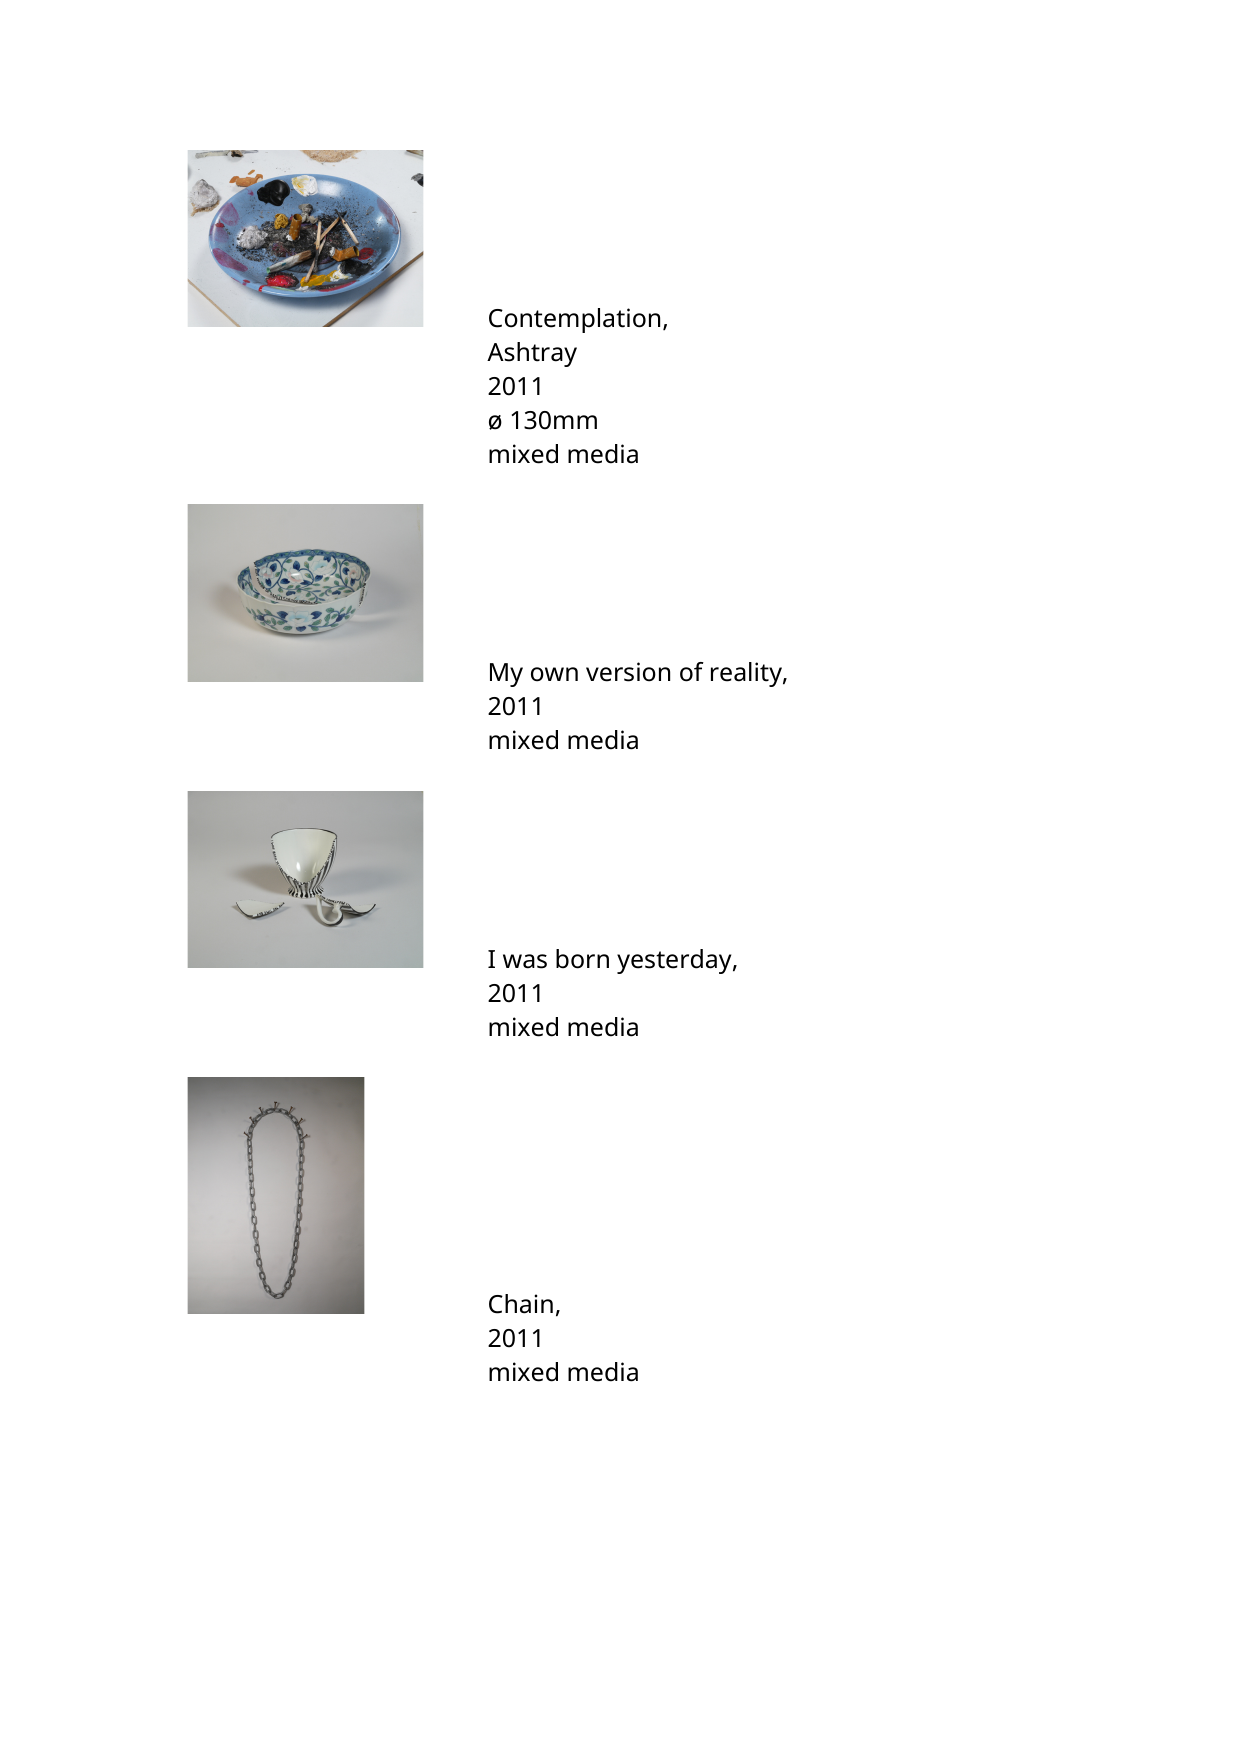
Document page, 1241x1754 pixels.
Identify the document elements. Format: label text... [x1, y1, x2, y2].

text ø 130mm [187, 402, 1053, 436]
picture [187, 791, 424, 968]
text mixed media [187, 1009, 1053, 1043]
text 2011 [187, 689, 1053, 723]
picture [187, 150, 424, 327]
text mixed media [187, 1355, 1053, 1389]
text Ashtray [187, 334, 1053, 368]
text 2011 [187, 975, 1053, 1009]
picture [187, 504, 424, 682]
text mixed media [187, 723, 1053, 757]
text 2011 [187, 368, 1053, 402]
text mixed media [187, 436, 1053, 471]
text Chain, [187, 1077, 1053, 1321]
picture [187, 1077, 365, 1314]
text 2011 [187, 1321, 1053, 1355]
